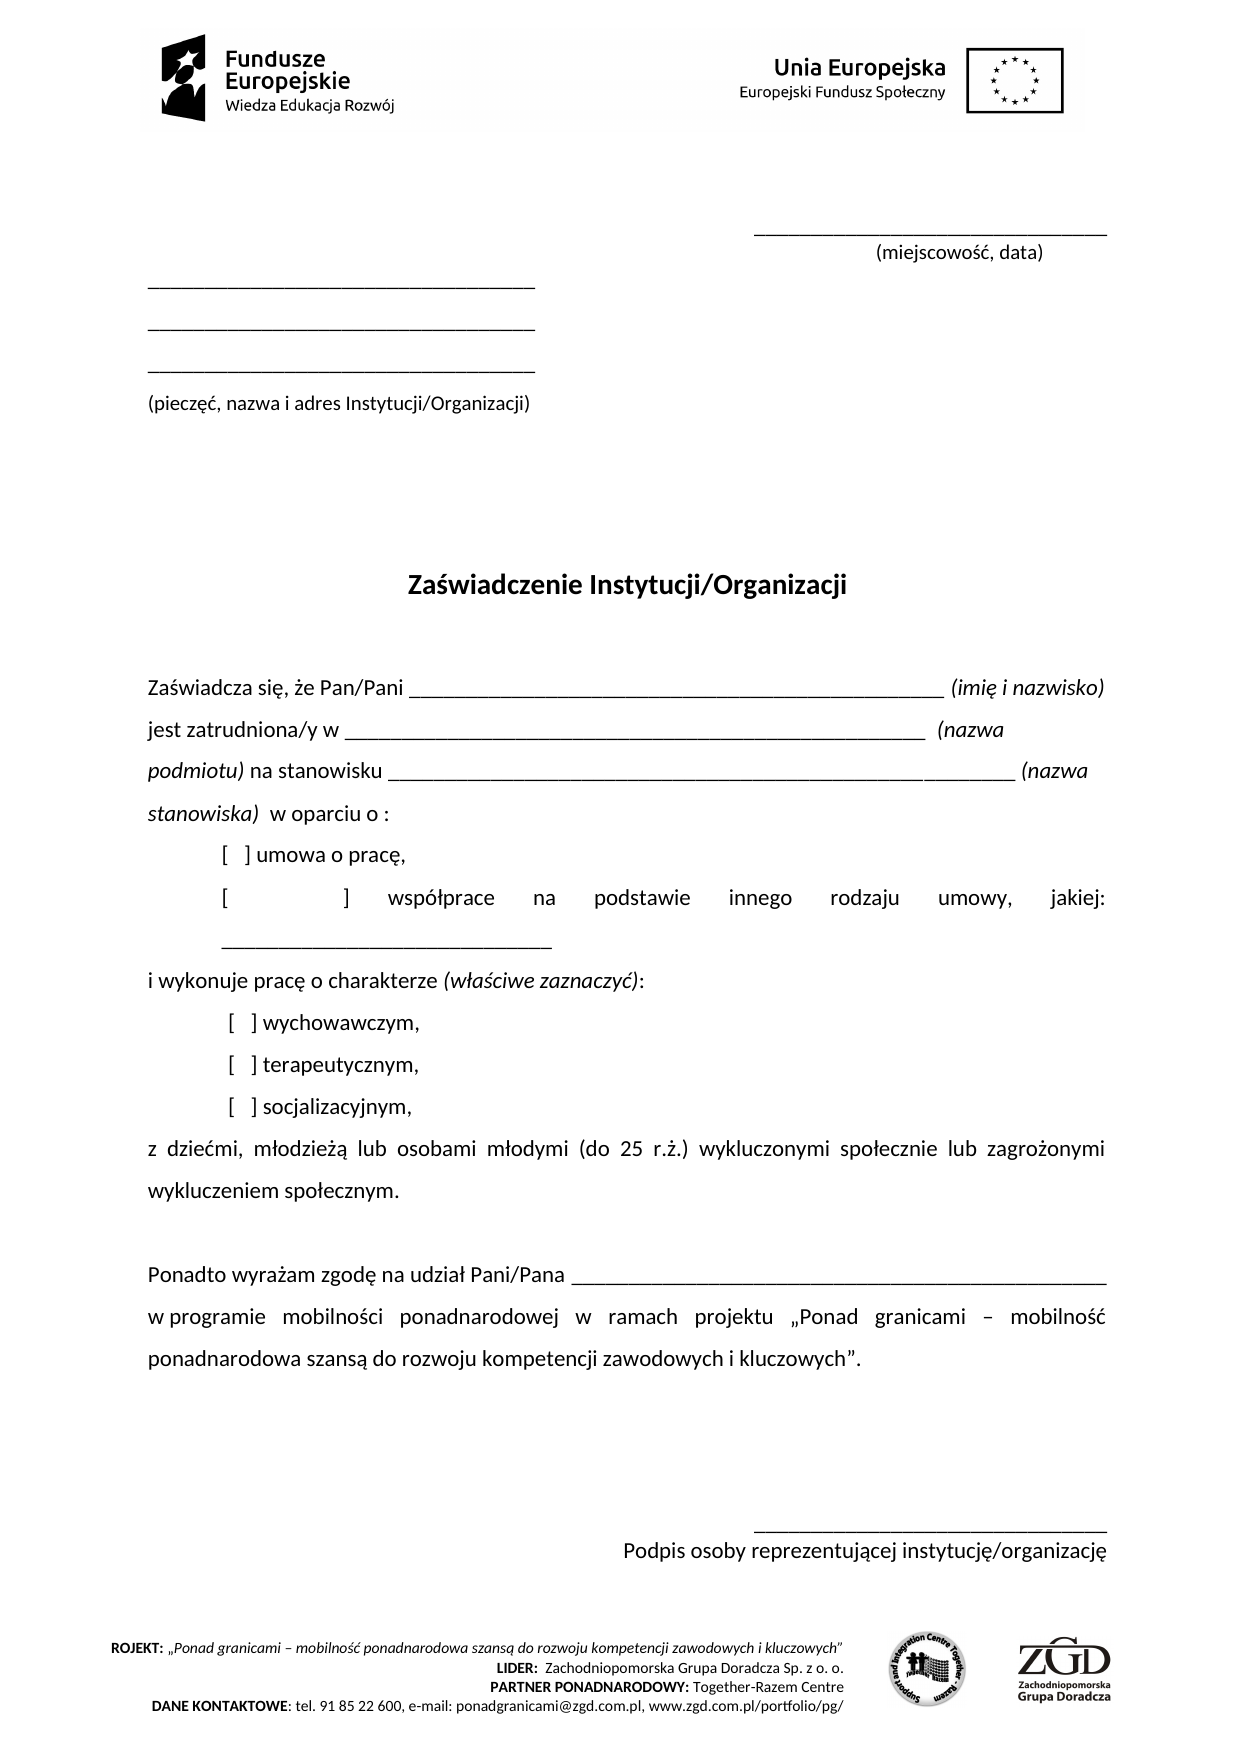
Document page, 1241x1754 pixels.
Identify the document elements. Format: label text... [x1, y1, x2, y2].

text _______________________________ [148, 211, 1107, 239]
picture [887, 1631, 967, 1708]
text _______________________________ [148, 1508, 1107, 1536]
text Zaświadczenie Instytucji/Organizacji [148, 566, 1107, 601]
text z dziećmi, młodzieżą lub osobami młodymi (do 25 r.ż.) wykluczonymi społecznie lub zagrożonymi wykluczeniem społecznym. [148, 1134, 1107, 1204]
text (pieczęć, nazwa i adres Instytucji/Organizacji) [148, 390, 1107, 416]
text i wykonuje pracę o charakterze (właściwe zaznaczyć): [148, 967, 1107, 994]
list [ ] socjalizacyjnym, [228, 1092, 1107, 1121]
text Zaświadcza się, że Pan/Pani _______________________________________________ (imię i nazwisko) jest zatrudniona/y w ___________________________________________________ (nazwa podmiotu) na stanowisku _______________________________________________________ (nazwa stanowiska) w oparciu o : [148, 673, 1107, 827]
picture [1016, 1636, 1115, 1707]
text [ ] współprace na podstawie innego rodzaju umowy, jakiej: _____________________________ [221, 883, 1107, 953]
text __________________________________ [148, 348, 1107, 376]
text Podpis osoby reprezentującej instytucję/organizację [148, 1536, 1107, 1564]
text Ponadto wyrażam zgodę na udział Pani/Pana _______________________________________________ w programie mobilności ponadnarodowej w ramach projektu „Ponad granicami – mobilność ponadnarodowa szansą do rozwoju kompetencji zawodowych i kluczowych”. [148, 1260, 1107, 1372]
text __________________________________ [148, 264, 1107, 292]
list [ ] terapeutycznym, [228, 1051, 1107, 1078]
text [ ] umowa o pracę, [221, 841, 1107, 869]
picture [140, 28, 1086, 132]
list [ ] wychowawczym, [228, 1008, 1107, 1037]
text (miejscowość, data) [738, 239, 1107, 264]
text __________________________________ [148, 306, 1107, 334]
